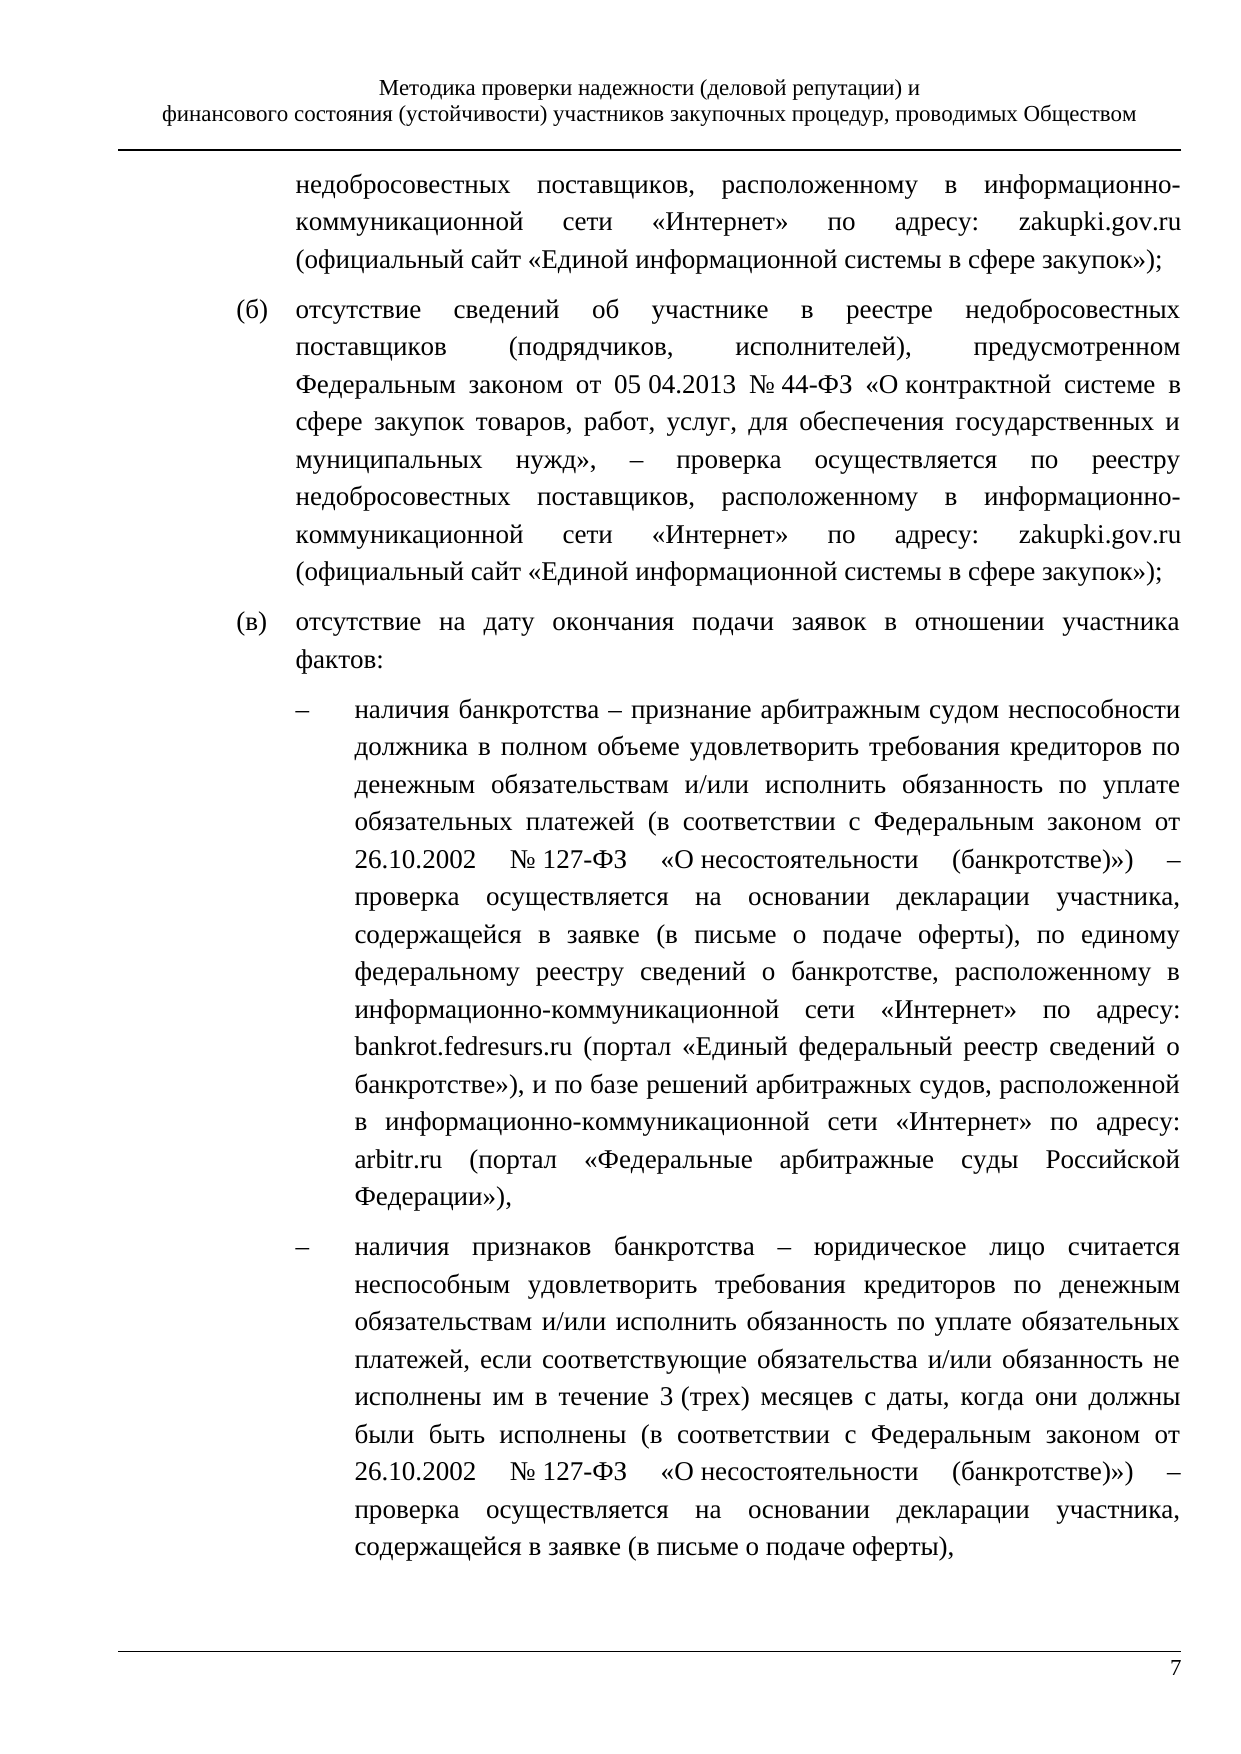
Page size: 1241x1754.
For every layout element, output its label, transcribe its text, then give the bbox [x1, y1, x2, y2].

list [236, 163, 1181, 276]
list отсутствие сведений об участнике в реестре недобросовестных поставщиков (подрядчиков, исполнителей), предусмотренном Федеральным законом от 05 04.2013 № 44-ФЗ «О контрактной системе в сфере закупок товаров, работ, услуг, для обеспечения государственных и муниципальных нужд», – проверка осуществляется по реестру недобросовестных поставщиков, расположенному в информационно-коммуникационной сети «Интернет» по адресу: zakupki.gov.ru (официальный сайт «Единой информационной системы в сфере закупок»); [236, 288, 1181, 588]
text наличия банкротства – признание арбитражным судом неспособности должника в полном объеме удовлетворить требования кредиторов по денежным обязательствам и/или исполнить обязанность по уплате обязательных платежей (в соответствии с Федеральным законом от 26.10.2002 № 127-ФЗ «О несостоятельности (банкротстве)») – проверка осуществляется на основании декларации участника, содержащейся в заявке (в письме о подаче оферты), по единому федеральному реестру сведений о банкротстве, расположенному в информационно-коммуникационной сети «Интернет» по адресу: bankrot.fedresurs.ru (портал «Единый федеральный реестр сведений о банкротстве»), и по базе решений арбитражных судов, расположенной в информационно-коммуникационной сети «Интернет» по адресу: arbitr.ru (портал «Федеральные арбитражные суды Российской Федерации»), [295, 688, 1181, 1213]
text наличия признаков банкротства – юридическое лицо считается неспособным удовлетворить требования кредиторов по денежным обязательствам и/или исполнить обязанность по уплате обязательных платежей, если соответствующие обязательства и/или обязанность не исполнены им в течение 3 (трех) месяцев с даты, когда они должны были быть исполнены (в соответствии с Федеральным законом от 26.10.2002 № 127-ФЗ «О несостоятельности (банкротстве)») – проверка осуществляется на основании декларации участника, содержащейся в заявке (в письме о подаче оферты), [295, 1226, 1181, 1563]
list отсутствие на дату окончания подачи заявок в отношении участника фактов: [236, 601, 1181, 676]
